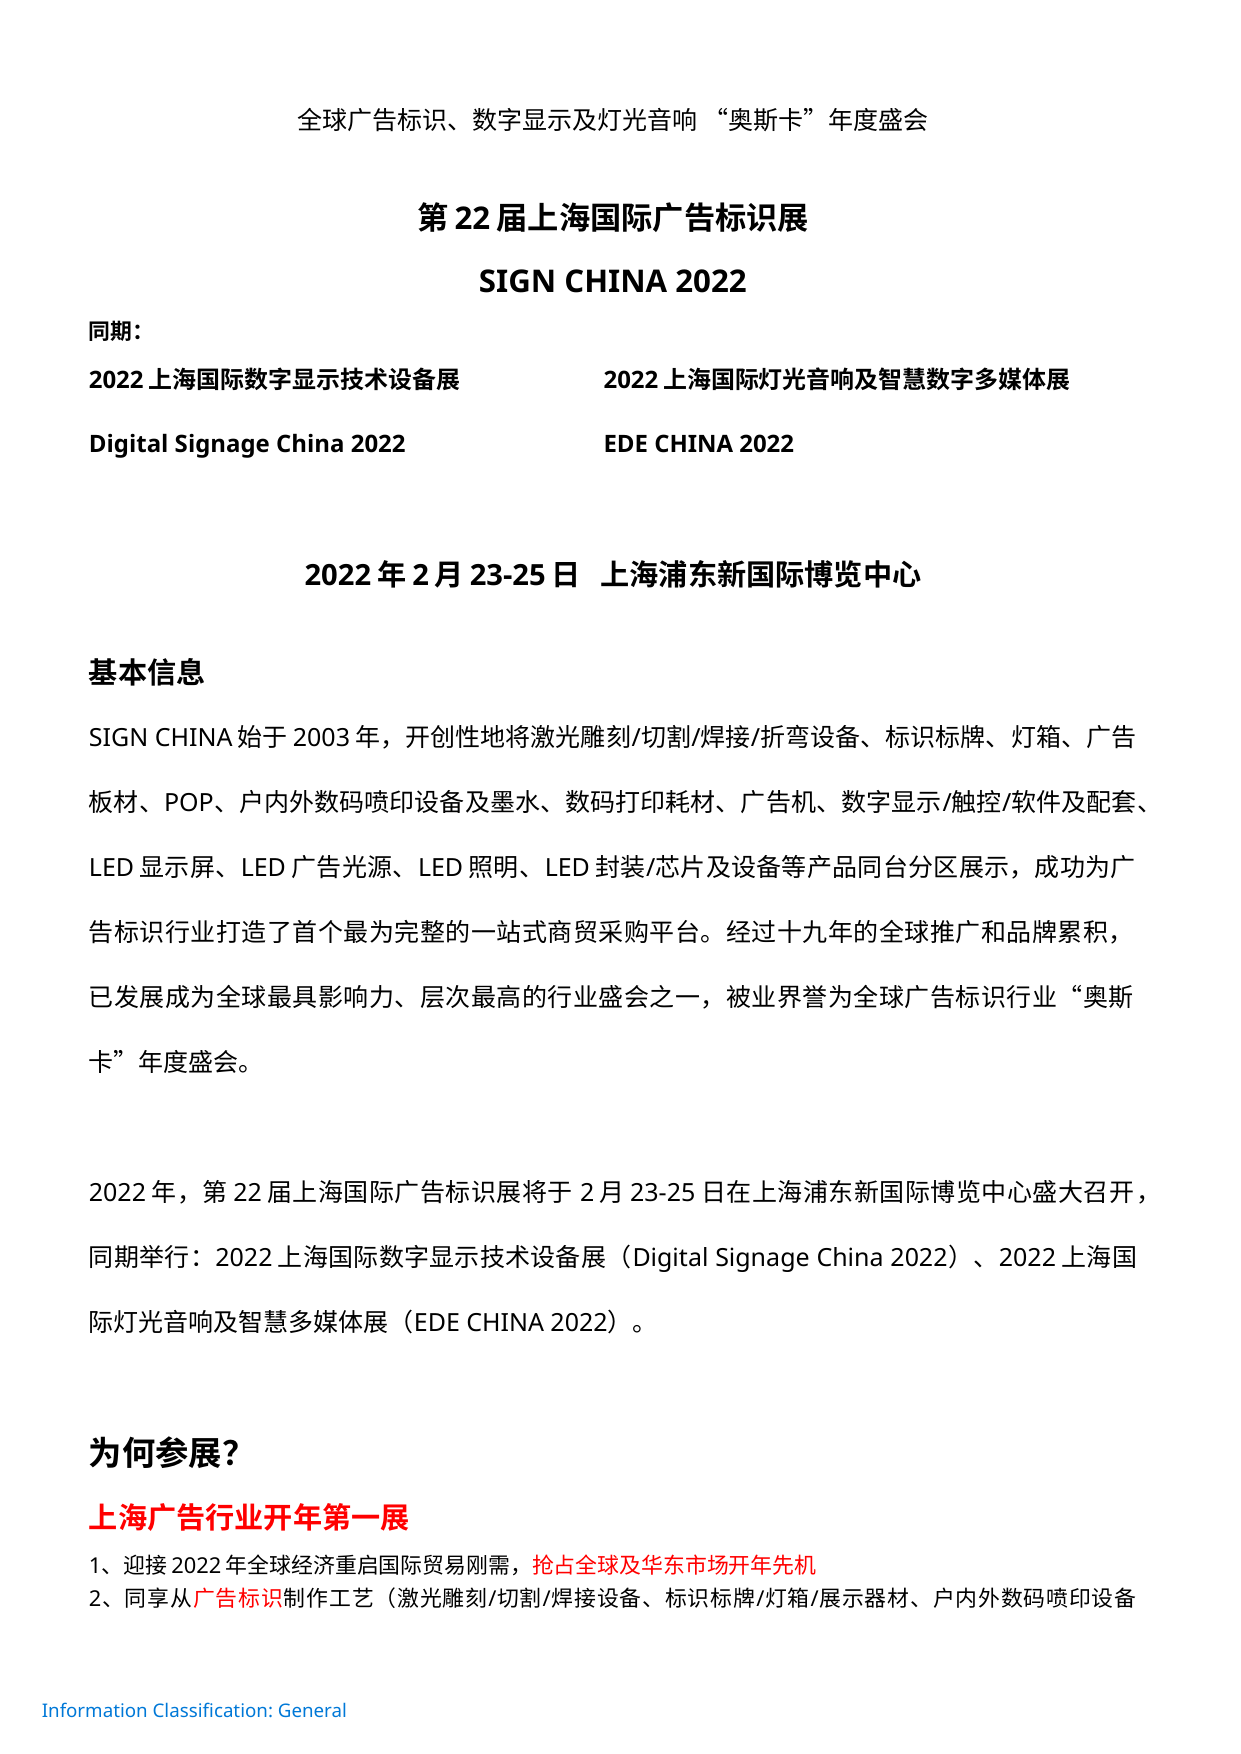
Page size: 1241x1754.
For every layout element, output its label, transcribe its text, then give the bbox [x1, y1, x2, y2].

text 为何参展？ [89, 1418, 1137, 1483]
text 基本信息 [89, 638, 1137, 703]
text SIGN CHINA 2022 [89, 248, 1137, 313]
text 2022上海国际灯光音响及智慧数字多媒体展 [603, 346, 1137, 411]
text 全球广告标识、数字显示及灯光音响 “奥斯卡”年度盛会 [89, 86, 1137, 151]
text Digital Signage China 2022 [89, 411, 559, 476]
text 2022上海国际数字显示技术设备展 [89, 346, 559, 411]
text 第22届上海国际广告标识展 [89, 183, 1137, 248]
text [89, 1483, 1137, 1613]
text 2022年2月23-25日 上海浦东新国际博览中心 [89, 541, 1137, 606]
text 2022年，第22届上海国际广告标识展将于2月23-25日在上海浦东新国际博览中心盛大召开，同期举行：2022上海国际数字显示技术设备展（Digital Signage China 2022）、2022上海国际灯光音响及智慧多媒体展（EDE CHINA 2022）。 [89, 1158, 1137, 1353]
text 同期： [89, 313, 1137, 346]
text EDE CHINA 2022 [603, 411, 1137, 476]
text SIGN CHINA始于2003年，开创性地将激光雕刻/切割/焊接/折弯设备、标识标牌、灯箱、广告板材、POP、户内外数码喷印设备及墨水、数码打印耗材、广告机、数字显示/触控/软件及配套、LED显示屏、LED广告光源、LED照明、LED封装/芯片及设备等产品同台分区展示，成功为广告标识行业打造了首个最为完整的一站式商贸采购平台。经过十九年的全球推广和品牌累积，已发展成为全球最具影响力、层次最高的行业盛会之一，被业界誉为全球广告标识行业“奥斯卡”年度盛会。 [89, 703, 1137, 1093]
